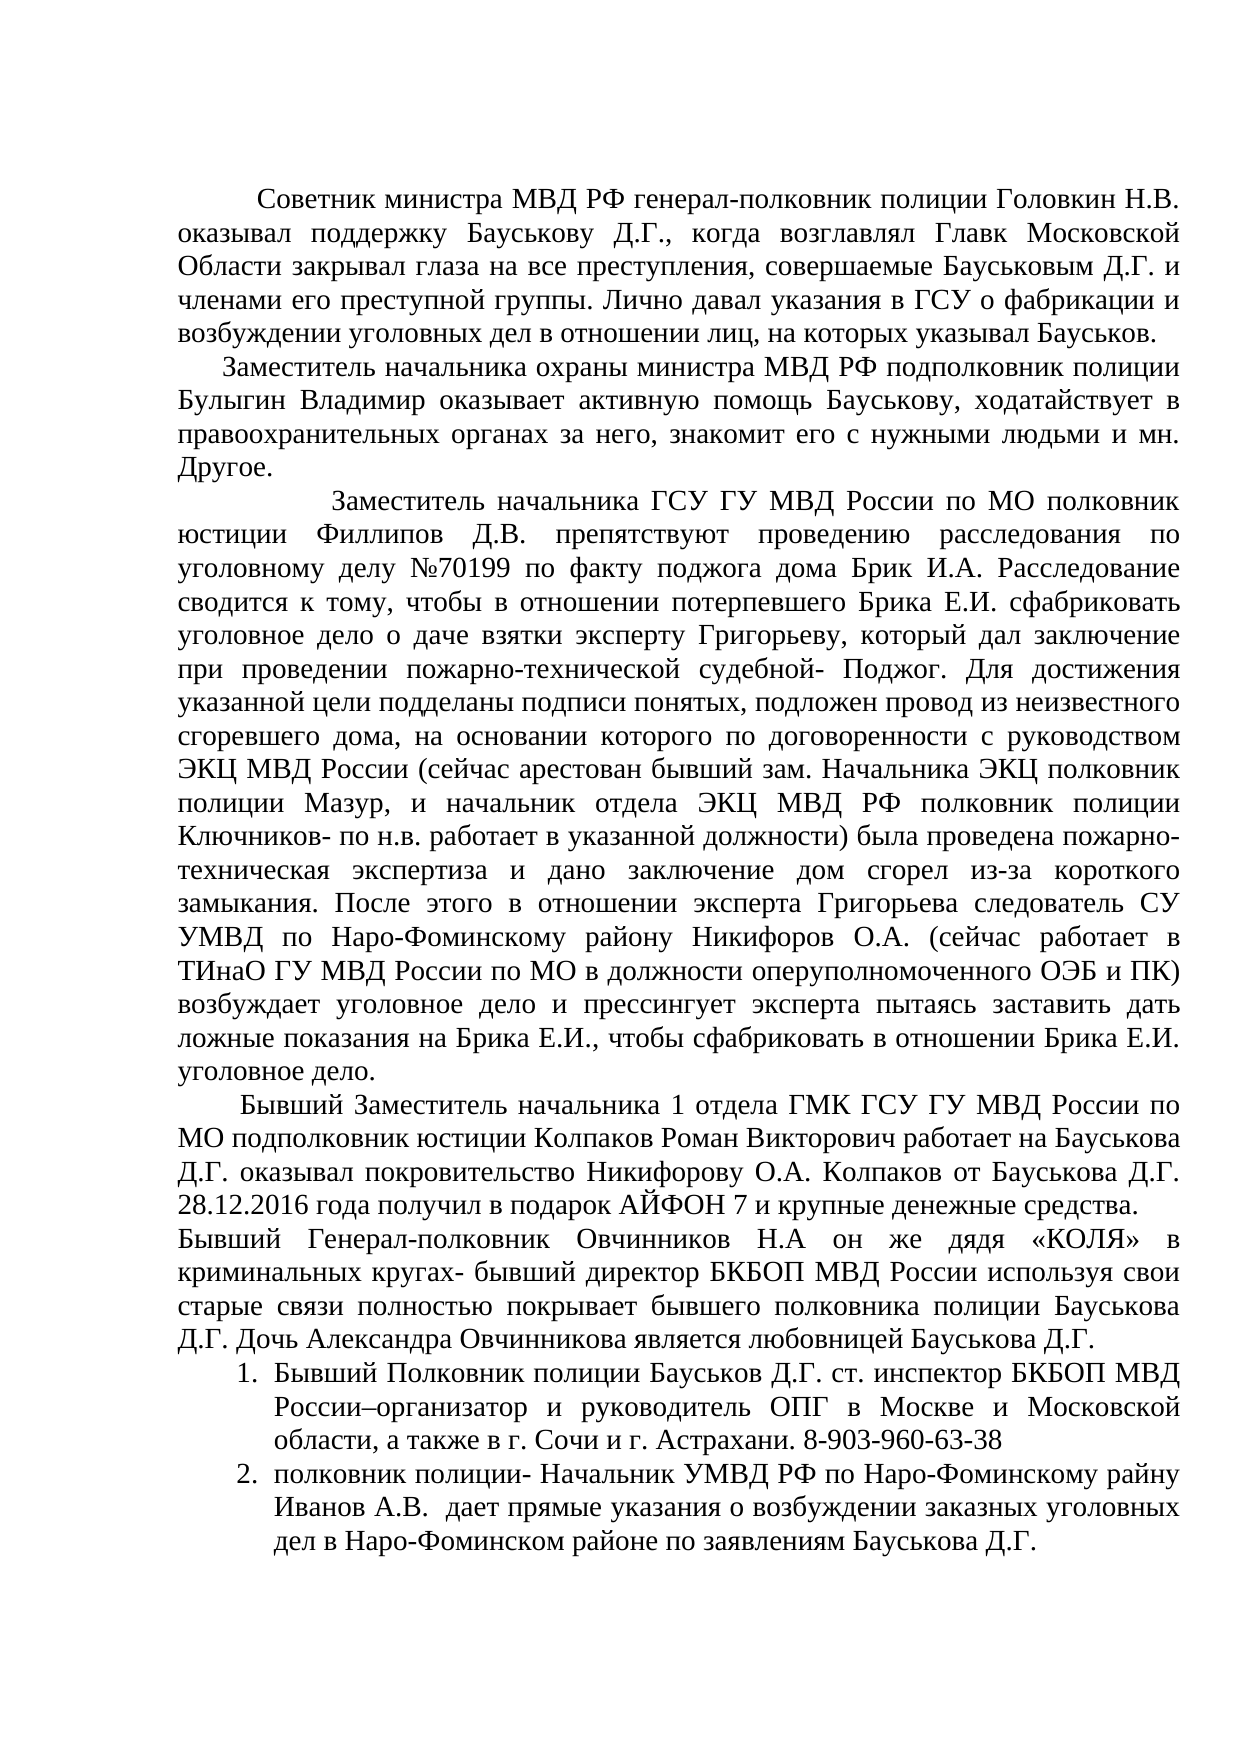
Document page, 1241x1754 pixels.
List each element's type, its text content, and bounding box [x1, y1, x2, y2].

list полковник полиции- Начальник УМВД РФ по Наро-Фоминскому райну Иванов А.В. дает прямые указания о возбуждении заказных уголовных дел в Наро-Фоминском районе по заявлениям Бауськова Д.Г. [236, 1456, 1181, 1556]
text Бывший Генерал-полковник Овчинников Н.А он же дядя «КОЛЯ» в криминальных кругах- бывший директор БКБОП МВД России используя свои старые связи полностью покрывает бывшего полковника полиции Бауськова Д.Г. Дочь Александра Овчинникова является любовницей Бауськова Д.Г. [177, 1221, 1181, 1355]
text Заместитель начальника ГСУ ГУ МВД России по МО полковник юстиции Филлипов Д.В. препятствуют проведению расследования по уголовному делу №70199 по факту поджога дома Брик И.А. Расследование сводится к тому, чтобы в отношении потерпевшего Брика Е.И. сфабриковать уголовное дело о даче взятки эксперту Григорьеву, который дал заключение при проведении пожарно-технической судебной- Поджог. Для достижения указанной цели подделаны подписи понятых, подложен провод из неизвестного сгоревшего дома, на основании которого по договоренности с руководством ЭКЦ МВД России (сейчас арестован бывший зам. Начальника ЭКЦ полковник полиции Мазур, и начальник отдела ЭКЦ МВД РФ полковник полиции Ключников- по н.в. работает в указанной должности) была проведена пожарно-техническая экспертиза и дано заключение дом сгорел из-за короткого замыкания. После этого в отношении эксперта Григорьева следователь СУ УМВД по Наро-Фоминскому району Никифоров О.А. (сейчас работает в ТИнаО ГУ МВД России по МО в должности оперуполномоченного ОЭБ и ПК) возбуждает уголовное дело и прессингует эксперта пытаясь заставить дать ложные показания на Брика Е.И., чтобы сфабриковать в отношении Брика Е.И. уголовное дело. [177, 483, 1181, 1087]
text Советник министра МВД РФ генерал-полковник полиции Головкин Н.В. оказывал поддержку Бауськову Д.Г., когда возглавлял Главк Московской Области закрывал глаза на все преступления, совершаемые Бауськовым Д.Г. и членами его преступной группы. Лично давал указания в ГСУ о фабрикации и возбуждении уголовных дел в отношении лиц, на которых указывал Бауськов. [177, 181, 1181, 349]
text Бывший Заместитель начальника 1 отдела ГМК ГСУ ГУ МВД России по МО подполковник юстиции Колпаков Роман Викторович работает на Бауськова Д.Г. оказывал покровительство Никифорову О.А. Колпаков от Бауськова Д.Г. 28.12.2016 года получил в подарок АЙФОН 7 и крупные денежные средства. [177, 1087, 1181, 1221]
text Заместитель начальника охраны министра МВД РФ подполковник полиции Булыгин Владимир оказывает активную помощь Бауськову, ходатайствует в правоохранительных органах за него, знакомит его с нужными людьми и мн. Другое. [177, 349, 1181, 483]
list Бывший Полковник полиции Бауськов Д.Г. ст. инспектор БКБОП МВД России–организатор и руководитель ОПГ в Москве и Московской области, а также в г. Сочи и г. Астрахани. 8-903-960-63-38 [236, 1355, 1181, 1456]
